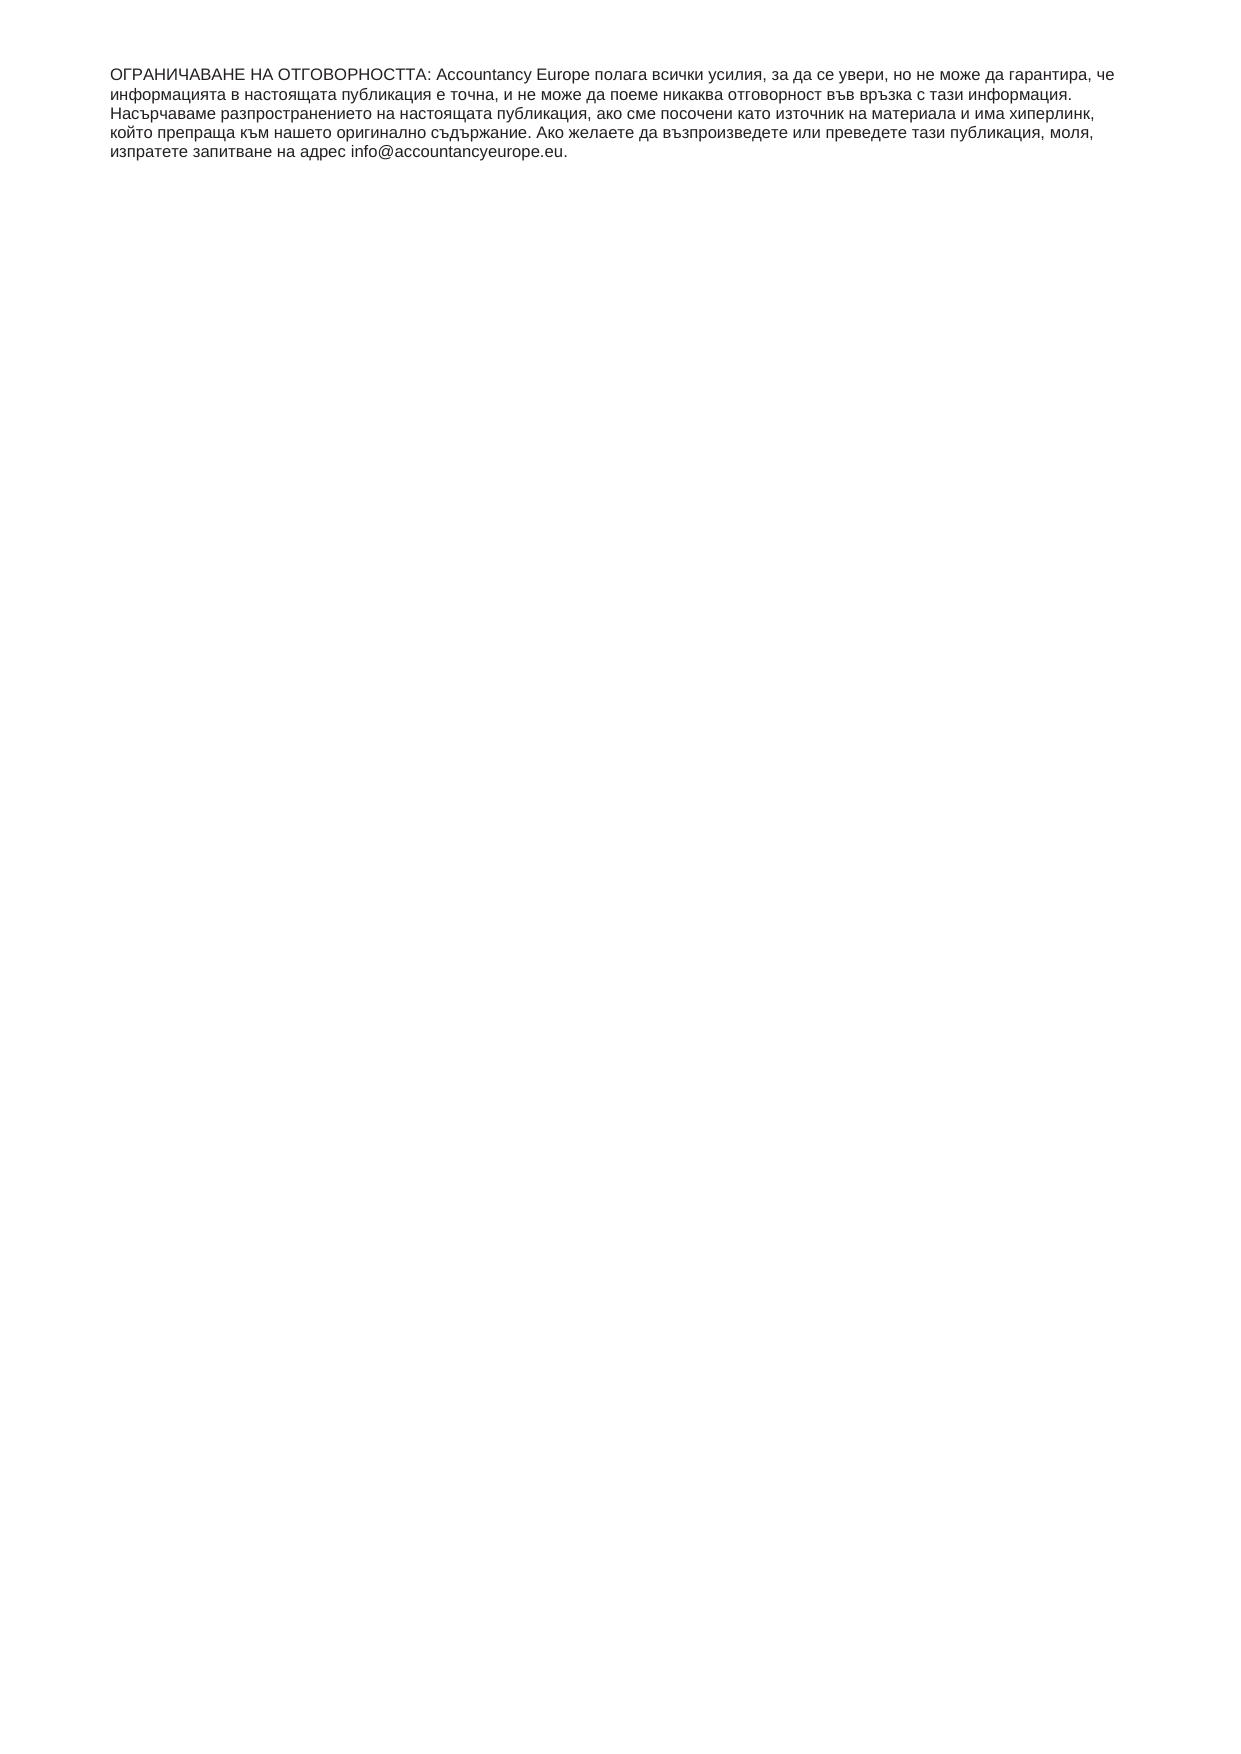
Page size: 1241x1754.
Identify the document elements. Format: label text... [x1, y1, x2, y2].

text ОГРАНИЧАВАНЕ НА ОТГОВОРНОСТТА: Accountancy Europe полага всички усилия, за да се увери, но не може да гарантира, че информацията в настоящата публикация е точна, и не може да поеме никаква отговорност във връзка с тази информация. Насърчаваме разпространението на настоящата публикация, ако сме посочени като източник на материала и има хиперлинк, който препраща към нашето оригинално съдържание. Ако желаете да възпроизведете или преведете тази публикация, моля, изпратете запитване на адрес info@accountancyeurope.eu. [110, 65, 1122, 161]
